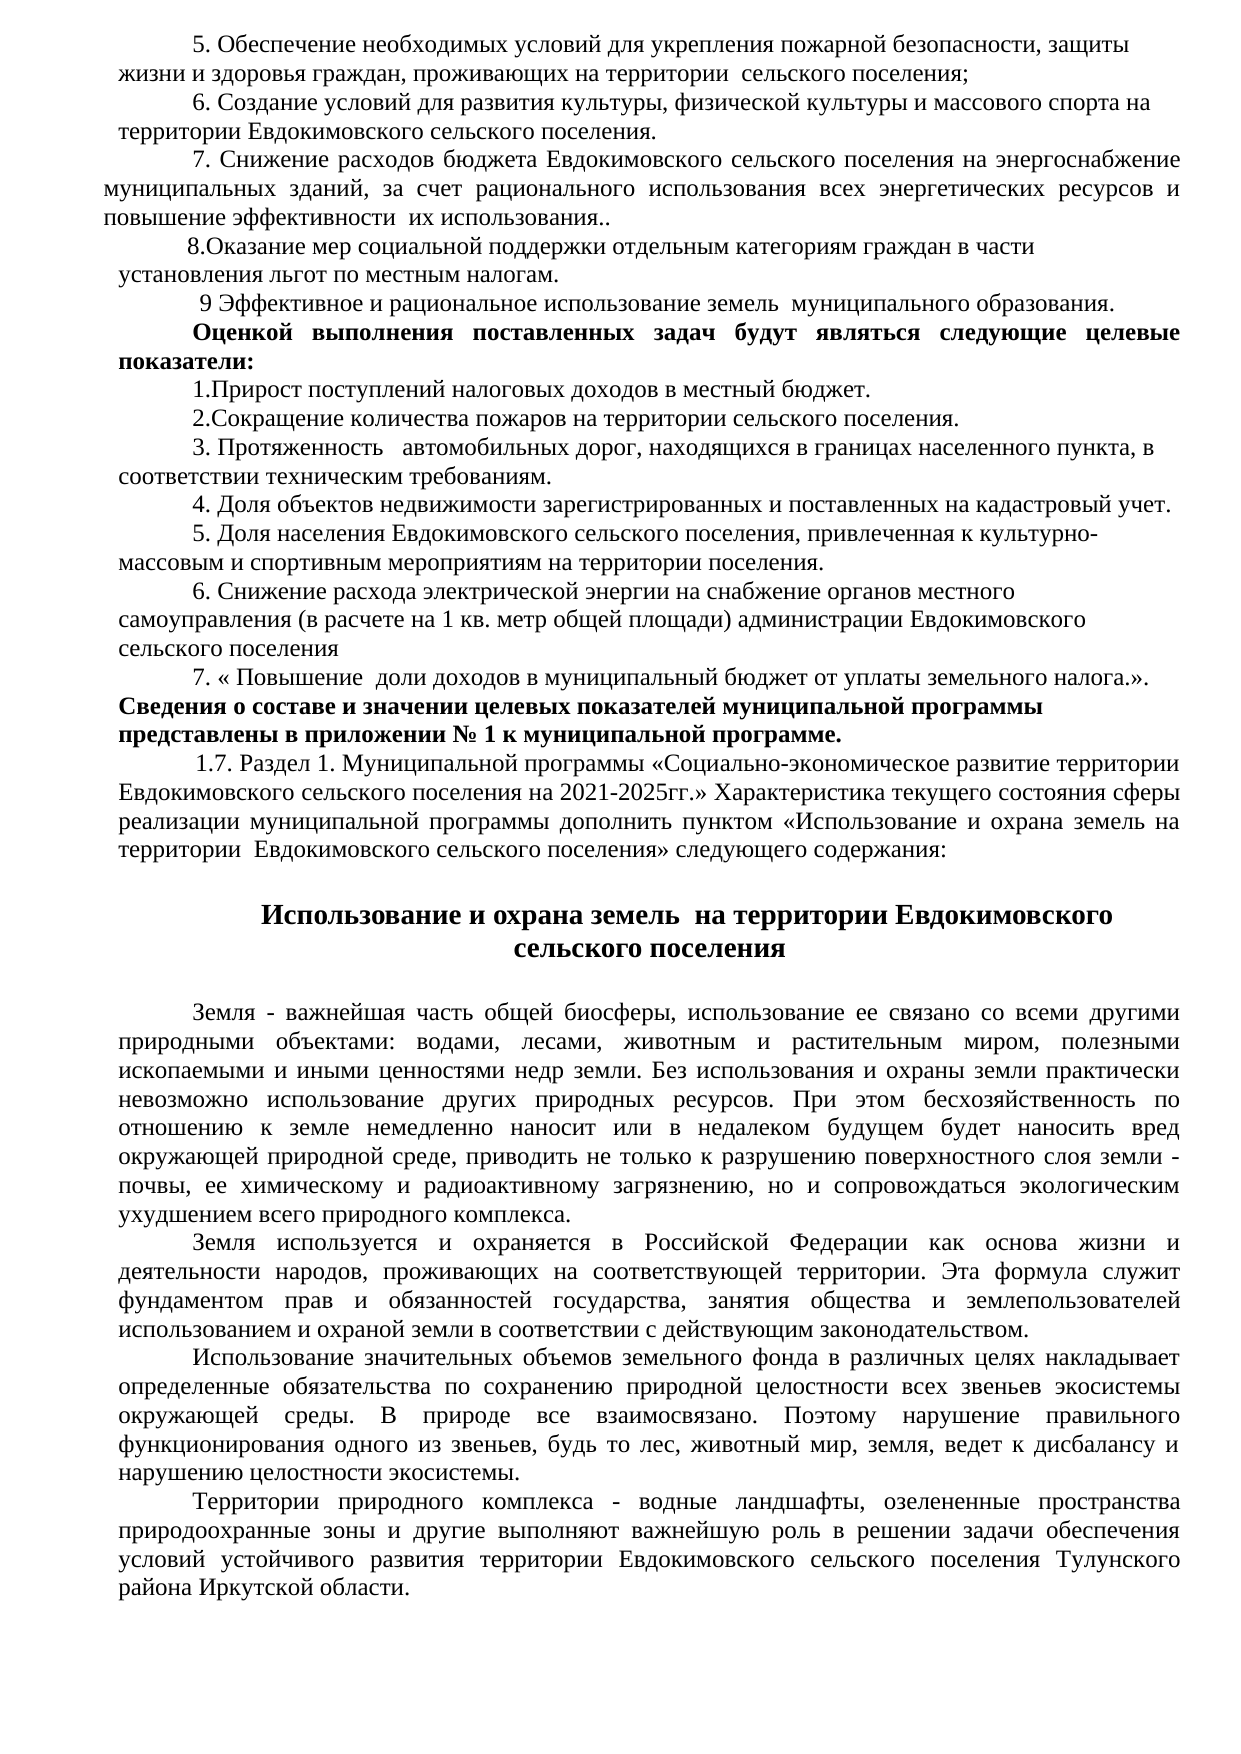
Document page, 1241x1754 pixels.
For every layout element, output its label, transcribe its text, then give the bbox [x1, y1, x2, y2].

text Сведения о составе и значении целевых показателей муниципальной программы представлены в приложении № 1 к муниципальной программе. [118, 691, 1181, 748]
text 5. Доля населения Евдокимовского сельского поселения, привлеченная к культурно-массовым и спортивным мероприятиям на территории поселения. [118, 518, 1181, 576]
text Оценкой выполнения поставленных задач будут являться следующие целевые показатели: [118, 317, 1181, 374]
text 6. Снижение расхода электрической энергии на снабжение органов местного самоуправления (в расчете на 1 кв. метр общей площади) администрации Евдокимовского сельского поселения [118, 576, 1181, 662]
text Использование и охрана земель на территории Евдокимовского сельского поселения [118, 897, 1181, 964]
text 5. Обеспечение необходимых условий для укрепления пожарной безопасности, защиты жизни и здоровья граждан, проживающих на территории сельского поселения; [118, 29, 1181, 87]
text 1.Прирост поступлений налоговых доходов в местный бюджет. [118, 374, 1181, 403]
text 8.Оказание мер социальной поддержки отдельным категориям граждан в части установления льгот по местным налогам. [118, 231, 1181, 288]
text 1.7. Раздел 1. Муниципальной программы «Социально-экономическое развитие территории Евдокимовского сельского поселения на 2021-2025гг.» Характеристика текущего состояния сферы реализации муниципальной программы дополнить пунктом «Использование и охрана земель на территории Евдокимовского сельского поселения» следующего содержания: [118, 748, 1181, 863]
text Земля - важнейшая часть общей биосферы, использование ее связано со всеми другими природными объектами: водами, лесами, животным и растительным миром, полезными ископаемыми и иными ценностями недр земли. Без использования и охраны земли практически невозможно использование других природных ресурсов. При этом бесхозяйственность по отношению к земле немедленно наносит или в недалеком будущем будет наносить вред окружающей природной среде, приводить не только к разрушению поверхностного слоя земли - почвы, ее химическому и радиоактивному загрязнению, но и сопровождаться экологическим ухудшением всего природного комплекса. [118, 997, 1181, 1227]
text 4. Доля объектов недвижимости зарегистрированных и поставленных на кадастровый учет. [118, 489, 1181, 518]
text 7. Снижение расходов бюджета Евдокимовского сельского поселения на энергоснабжение муниципальных зданий, за счет рационального использования всех энергетических ресурсов и повышение эффективности их использования.. [103, 144, 1181, 231]
text 2.Сокращение количества пожаров на территории сельского поселения. [118, 403, 1181, 432]
text 9 Эффективное и рациональное использование земель муниципального образования. [118, 288, 1181, 317]
text Использование значительных объемов земельного фонда в различных целях накладывает определенные обязательства по сохранению природной целостности всех звеньев экосистемы окружающей среды. В природе все взаимосвязано. Поэтому нарушение правильного функционирования одного из звеньев, будь то лес, животный мир, земля, ведет к дисбалансу и нарушению целостности экосистемы. [118, 1342, 1181, 1486]
text Территории природного комплекса - водные ландшафты, озелененные пространства природоохранные зоны и другие выполняют важнейшую роль в решении задачи обеспечения условий устойчивого развития территории Евдокимовского сельского поселения Тулунского района Иркутской области. [118, 1486, 1181, 1601]
text 7. « Повышение доли доходов в муниципальный бюджет от уплаты земельного налога.». [118, 662, 1181, 691]
text 3. Протяженность автомобильных дорог, находящихся в границах населенного пункта, в соответствии техническим требованиям. [118, 432, 1181, 489]
text 6. Создание условий для развития культуры, физической культуры и массового спорта на территории Евдокимовского сельского поселения. [118, 87, 1181, 144]
text Земля используется и охраняется в Российской Федерации как основа жизни и деятельности народов, проживающих на соответствующей территории. Эта формула служит фундаментом прав и обязанностей государства, занятия общества и землепользователей использованием и охраной земли в соответствии с действующим законодательством. [118, 1227, 1181, 1342]
